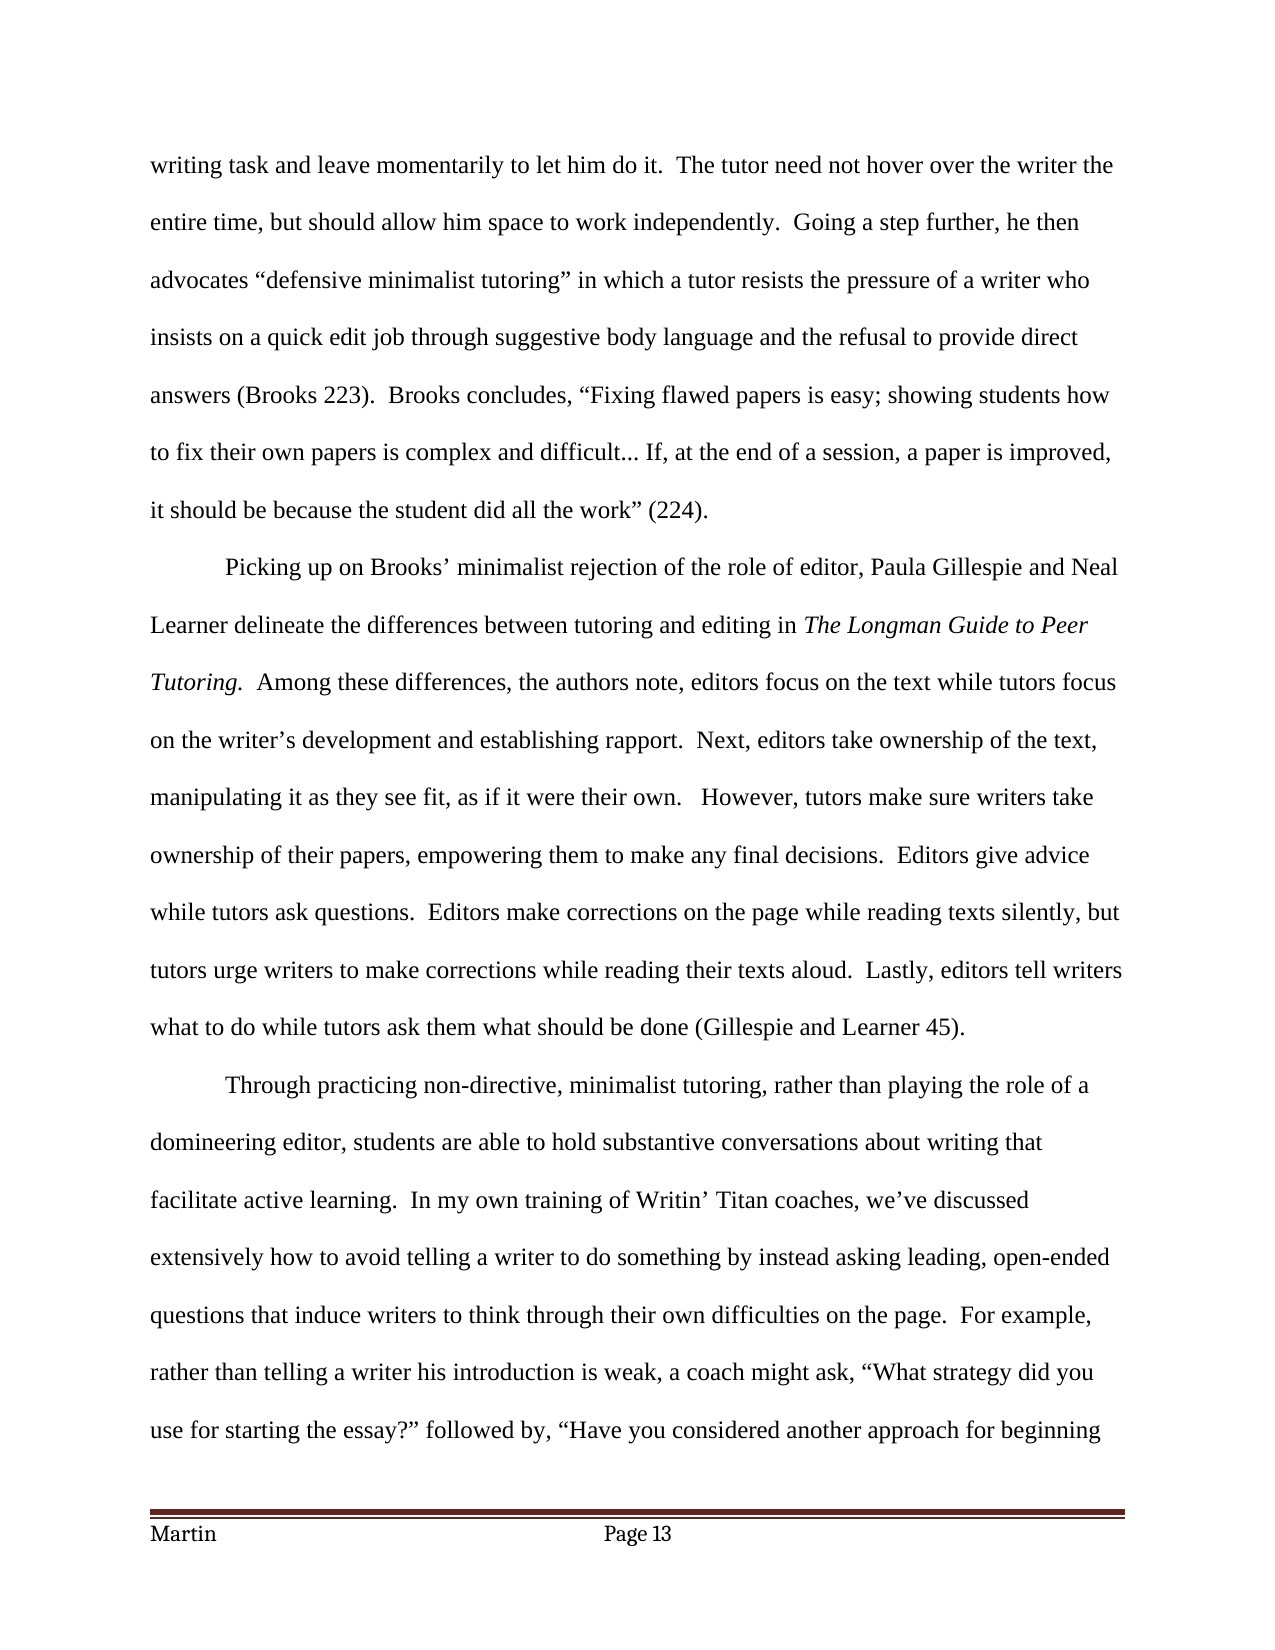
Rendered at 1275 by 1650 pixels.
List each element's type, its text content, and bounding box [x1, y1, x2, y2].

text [150, 150, 1125, 524]
text Picking up on Brooks’ minimalist rejection of the role of editor, Paula Gillespie and Neal Learner delineate the differences between tutoring and editing in The Longman Guide to Peer Tutoring. Among these differences, the authors note, editors focus on the text while tutors focus on the writer’s development and establishing rapport. Next, editors take ownership of the text, manipulating it as they see fit, as if it were their own. However, tutors make sure writers take ownership of their papers, empowering them to make any final decisions. Editors give advice while tutors ask questions. Editors make corrections on the page while reading texts silently, but tutors urge writers to make corrections while reading their texts aloud. Lastly, editors tell writers what to do while tutors ask them what should be done (Gillespie and Learner 45). [150, 552, 1125, 1041]
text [150, 1070, 1125, 1444]
